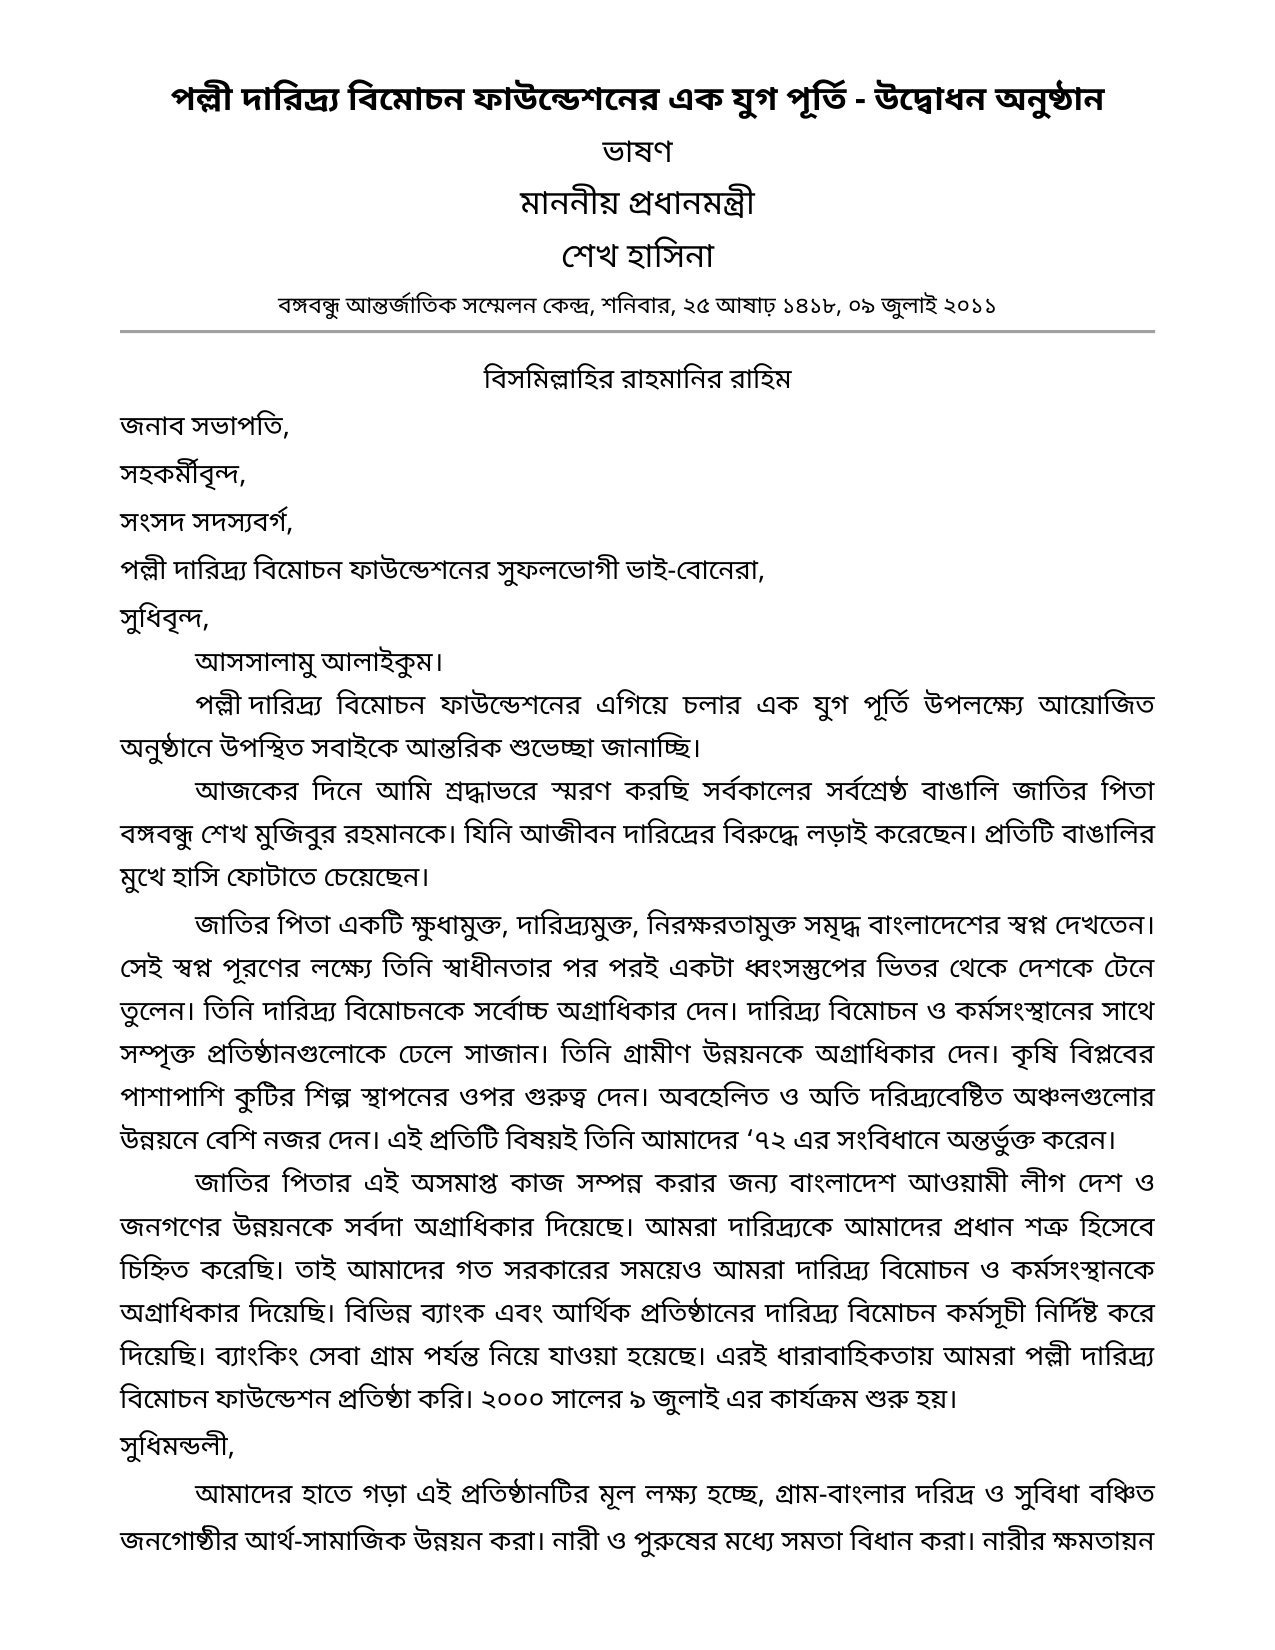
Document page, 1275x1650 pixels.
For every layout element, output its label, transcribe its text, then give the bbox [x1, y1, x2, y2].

text সুধিমন্ডলী, [120, 1427, 1155, 1467]
text সংসদ সদস্যবর্গ, [120, 503, 1155, 543]
text বঙ্গবন্ধু আন্তর্জাতিক সম্মেলন কেন্দ্র, শনিবার, ২৫ আষাঢ় ১৪১৮, ০৯ জুলাই ২০১১ [120, 289, 1155, 323]
text সহকর্মীবৃন্দ, [120, 455, 1155, 495]
text বিসমিল্লাহির রাহমানির রাহিম [120, 364, 1155, 399]
text শেখ হাসিনা [120, 237, 1155, 281]
text মাননীয় প্রধানমন্ত্রী [120, 184, 1155, 228]
text আজকের দিনে আমি শ্রদ্ধাভরে স্মরণ করছি সর্বকালের সর্বশ্রেষ্ঠ বাঙালি জাতির পিতা বঙ্গবন্ধু শেখ মুজিবুর রহমানকে। যিনি আজীবন দারিদ্রের বিরুদ্ধে লড়াই করেছেন। প্রতিটি বাঙালির মুখে হাসি ফোটাতে চেয়েছেন। [120, 776, 1155, 898]
text জনাব সভাপতি, [120, 407, 1155, 447]
text জাতির পিতার এই অসমাপ্ত কাজ সম্পন্ন করার জন্য বাংলাদেশ আওয়ামী লীগ দেশ ও জনগণের উন্নয়নকে সর্বদা অগ্রাধিকার দিয়েছে। আমরা দারিদ্র্যকে আমাদের প্রধান শত্রু হিসেবে চিহ্নিত করেছি। তাই আমাদের গত সরকারের সময়েও আমরা দারিদ্র্য বিমোচন ও কর্মসংস্থানকে অগ্রাধিকার দিয়েছি। বিভিন্ন ব্যাংক এবং আর্থিক প্রতিষ্ঠানের দারিদ্র্য বিমোচন কর্মসূচী নির্দিষ্ট করে দিয়েছি। ব্যাংকিং সেবা গ্রাম পর্যন্ত নিয়ে যাওয়া হয়েছে। এরই ধারাবাহিকতায় আমরা পল্লী দারিদ্র্য বিমোচন ফাউন্ডেশন প্রতিষ্ঠা করি। ২০০০ সালের ৯ জুলাই এর কার্যক্রম শুরু হয়। [120, 1168, 1155, 1419]
text সুধিবৃন্দ, [120, 598, 1155, 638]
text পল্লী দারিদ্র্য বিমোচন ফাউন্ডেশনের সুফলভোগী ভাই-বোনেরা, [120, 551, 1155, 591]
text পল্লী দারিদ্র্য বিমোচন ফাউন্ডেশনের এক যুগ পূর্তি - উদ্বোধন অনুষ্ঠান [120, 75, 1155, 124]
text ভাষণ [120, 134, 1155, 175]
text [120, 1474, 1155, 1562]
text পল্লী দারিদ্র্য বিমোচন ফাউন্ডেশনের এগিয়ে চলার এক যুগ পূর্তি উপলক্ষ্যে আয়োজিত অনুষ্ঠানে উপস্থিত সবাইকে আন্তরিক শুভেচ্ছা জানাচ্ছি। [120, 689, 1155, 768]
text আসসালামু আলাইকুম। [120, 646, 1155, 682]
text জাতির পিতা একটি ক্ষুধামুক্ত, দারিদ্র্যমুক্ত, নিরক্ষরতামুক্ত সমৃদ্ধ বাংলাদেশের স্বপ্ন দেখতেন। সেই স্বপ্ন পূরণের লক্ষ্যে তিনি স্বাধীনতার পর পরই একটা ধ্বংসস্তুপের ভিতর থেকে দেশকে টেনে তুলেন। তিনি দারিদ্র্য বিমোচনকে সর্বোচ্চ অগ্রাধিকার দেন। দারিদ্র্য বিমোচন ও কর্মসংস্থানের সাথে সম্পৃক্ত প্রতিষ্ঠানগুলোকে ঢেলে সাজান। তিনি গ্রামীণ উন্নয়নকে অগ্রাধিকার দেন। কৃষি বিপ্লবের পাশাপাশি কুটির শিল্প স্থাপনের ওপর গুরুত্ব দেন। অবহেলিত ও অতি দরিদ্র্যবেষ্টিত অঞ্চলগুলোর উন্নয়নে বেশি নজর দেন। এই প্রতিটি বিষয়ই তিনি আমাদের ‘৭২ এর সংবিধানে অন্তর্ভুক্ত করেন। [120, 905, 1155, 1161]
